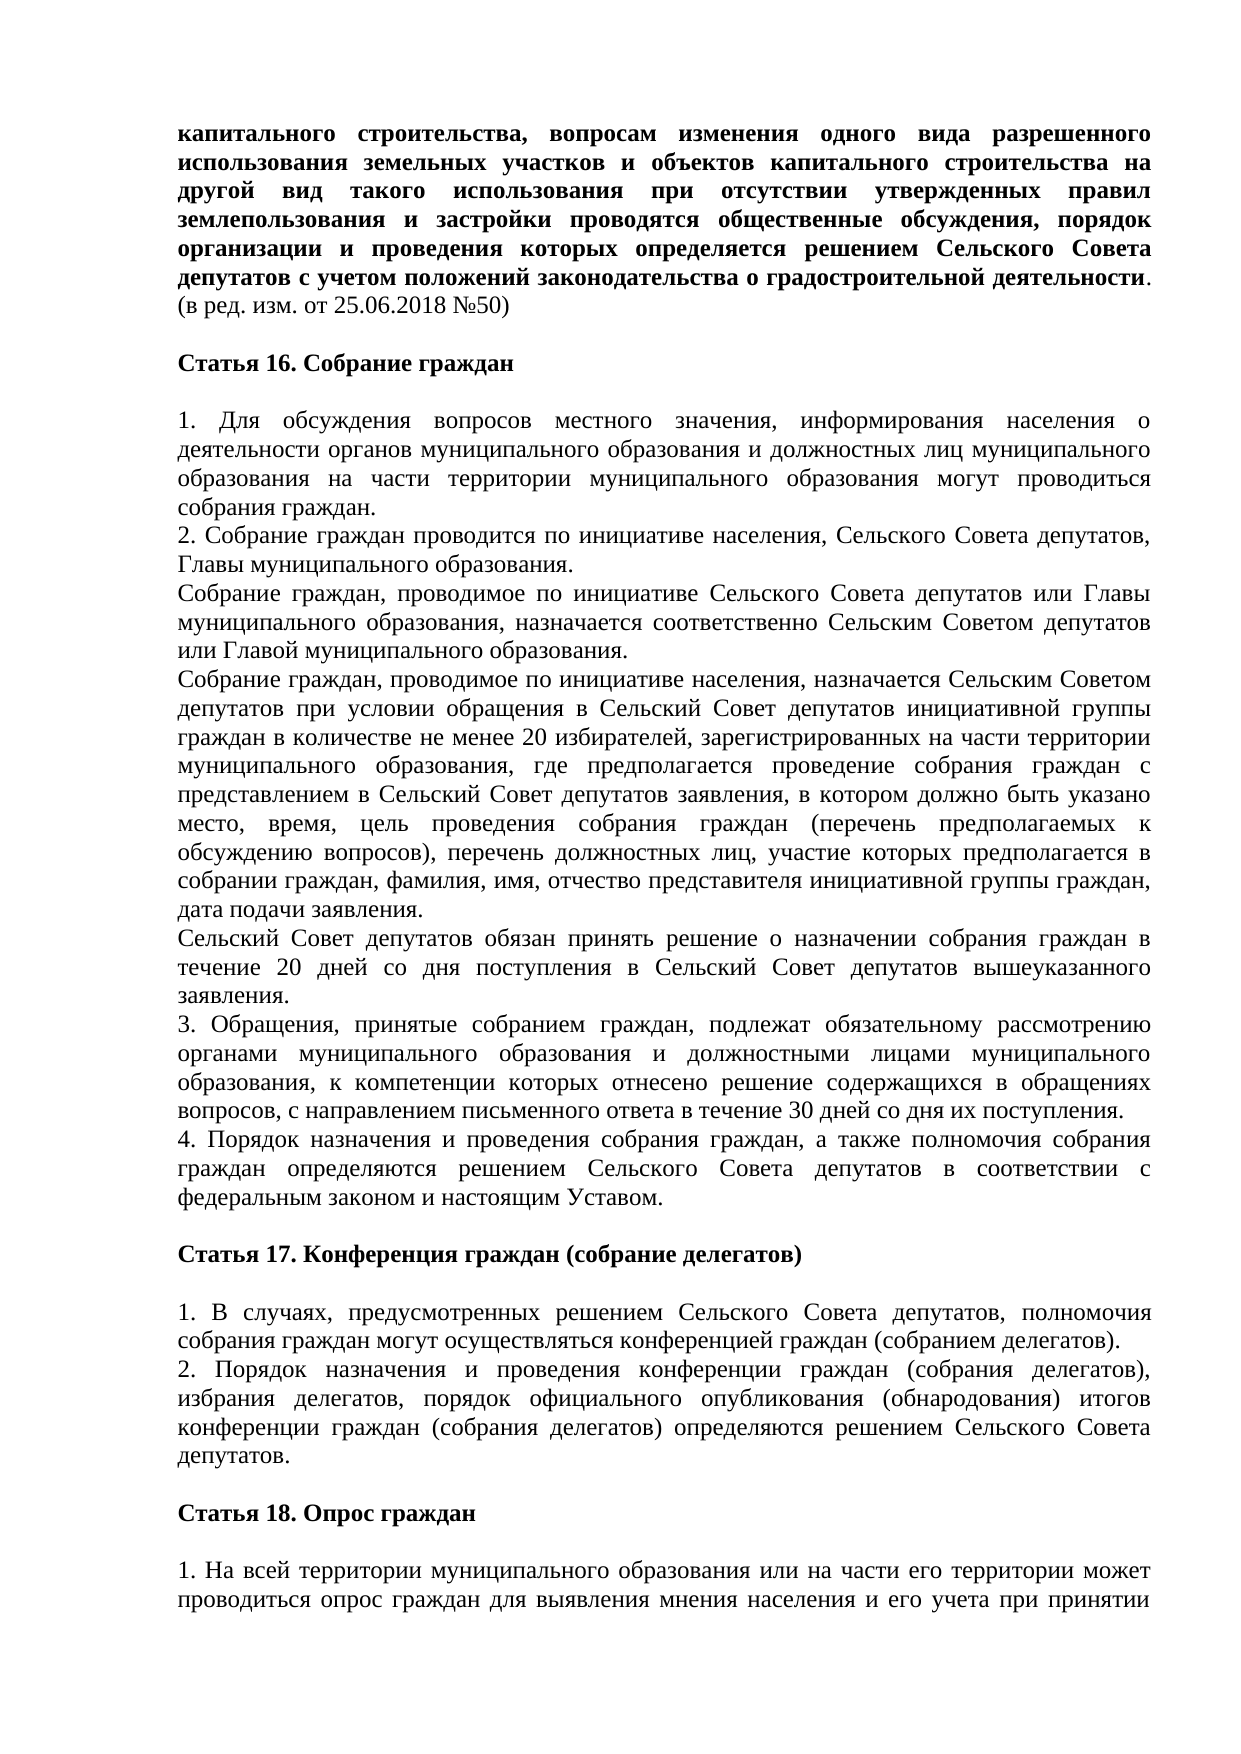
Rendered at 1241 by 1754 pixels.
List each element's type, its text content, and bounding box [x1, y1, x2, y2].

text 4. Порядок назначения и проведения собрания граждан, а также полномочия собрания граждан определяются решением Сельского Совета депутатов в соответствии с федеральным законом и настоящим Уставом. [177, 1124, 1152, 1211]
text Статья 17. Конференция граждан (собрание делегатов) [177, 1239, 1152, 1268]
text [177, 1556, 1152, 1613]
text 1. Для обсуждения вопросов местного значения, информирования населения о деятельности органов муниципального образования и должностных лиц муниципального образования на части территории муниципального образования могут проводиться собрания граждан. [177, 406, 1152, 521]
text 2. Собрание граждан проводится по инициативе населения, Сельского Совета депутатов, Главы муниципального образования. [177, 521, 1152, 578]
text 3. Обращения, принятые собранием граждан, подлежат обязательному рассмотрению органами муниципального образования и должностными лицами муниципального образования, к компетенции которых отнесено решение содержащихся в обращениях вопросов, с направлением письменного ответа в течение 30 дней со дня их поступления. [177, 1009, 1152, 1124]
text Собрание граждан, проводимое по инициативе Сельского Совета депутатов или Главы муниципального образования, назначается соответственно Сельским Советом депутатов или Главой муниципального образования. [177, 578, 1152, 664]
text 1. В случаях, предусмотренных решением Сельского Совета депутатов,айонногоРАй полномочия собрания граждан могут осуществляться конференцией граждан (собранием делегатов). [177, 1297, 1152, 1354]
text Статья 16. Собрание граждан [177, 348, 1152, 377]
text 2. Порядок назначения и проведения конференции граждан (собрания делегатов), избрания делегатов, порядок официального опубликования (обнародования) итогов конференции граждан (собрания делегатов) определяются решением Сельского Совета депутатов. [177, 1354, 1152, 1469]
text Статья 18. Опрос граждан [177, 1498, 1152, 1527]
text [177, 118, 1152, 319]
text Собрание граждан, проводимое по инициативе населения, назначается Сельским Советом депутатов при условии обращения в Сельский Совет депутатов инициативной группы граждан в количестве не менее 20 избирателей, зарегистрированных на части территории муниципального образования, где предполагается проведение собрания граждан с представлением в Сельский Совет депутатов заявления, в котором должно быть указано место, время, цель проведения собрания граждан (перечень предполагаемых к обсуждению вопросов), перечень должностных лиц, участие которых предполагается в собрании граждан, фамилия, имя, отчество представителя инициативной группы граждан, дата подачи заявления. [177, 664, 1152, 923]
text Сельский Совет депутатов обязан принять решение о назначении собрания граждан в течение 20 дней со дня поступления в Сельский Совет депутатов вышеуказанного заявления. [177, 923, 1152, 1009]
